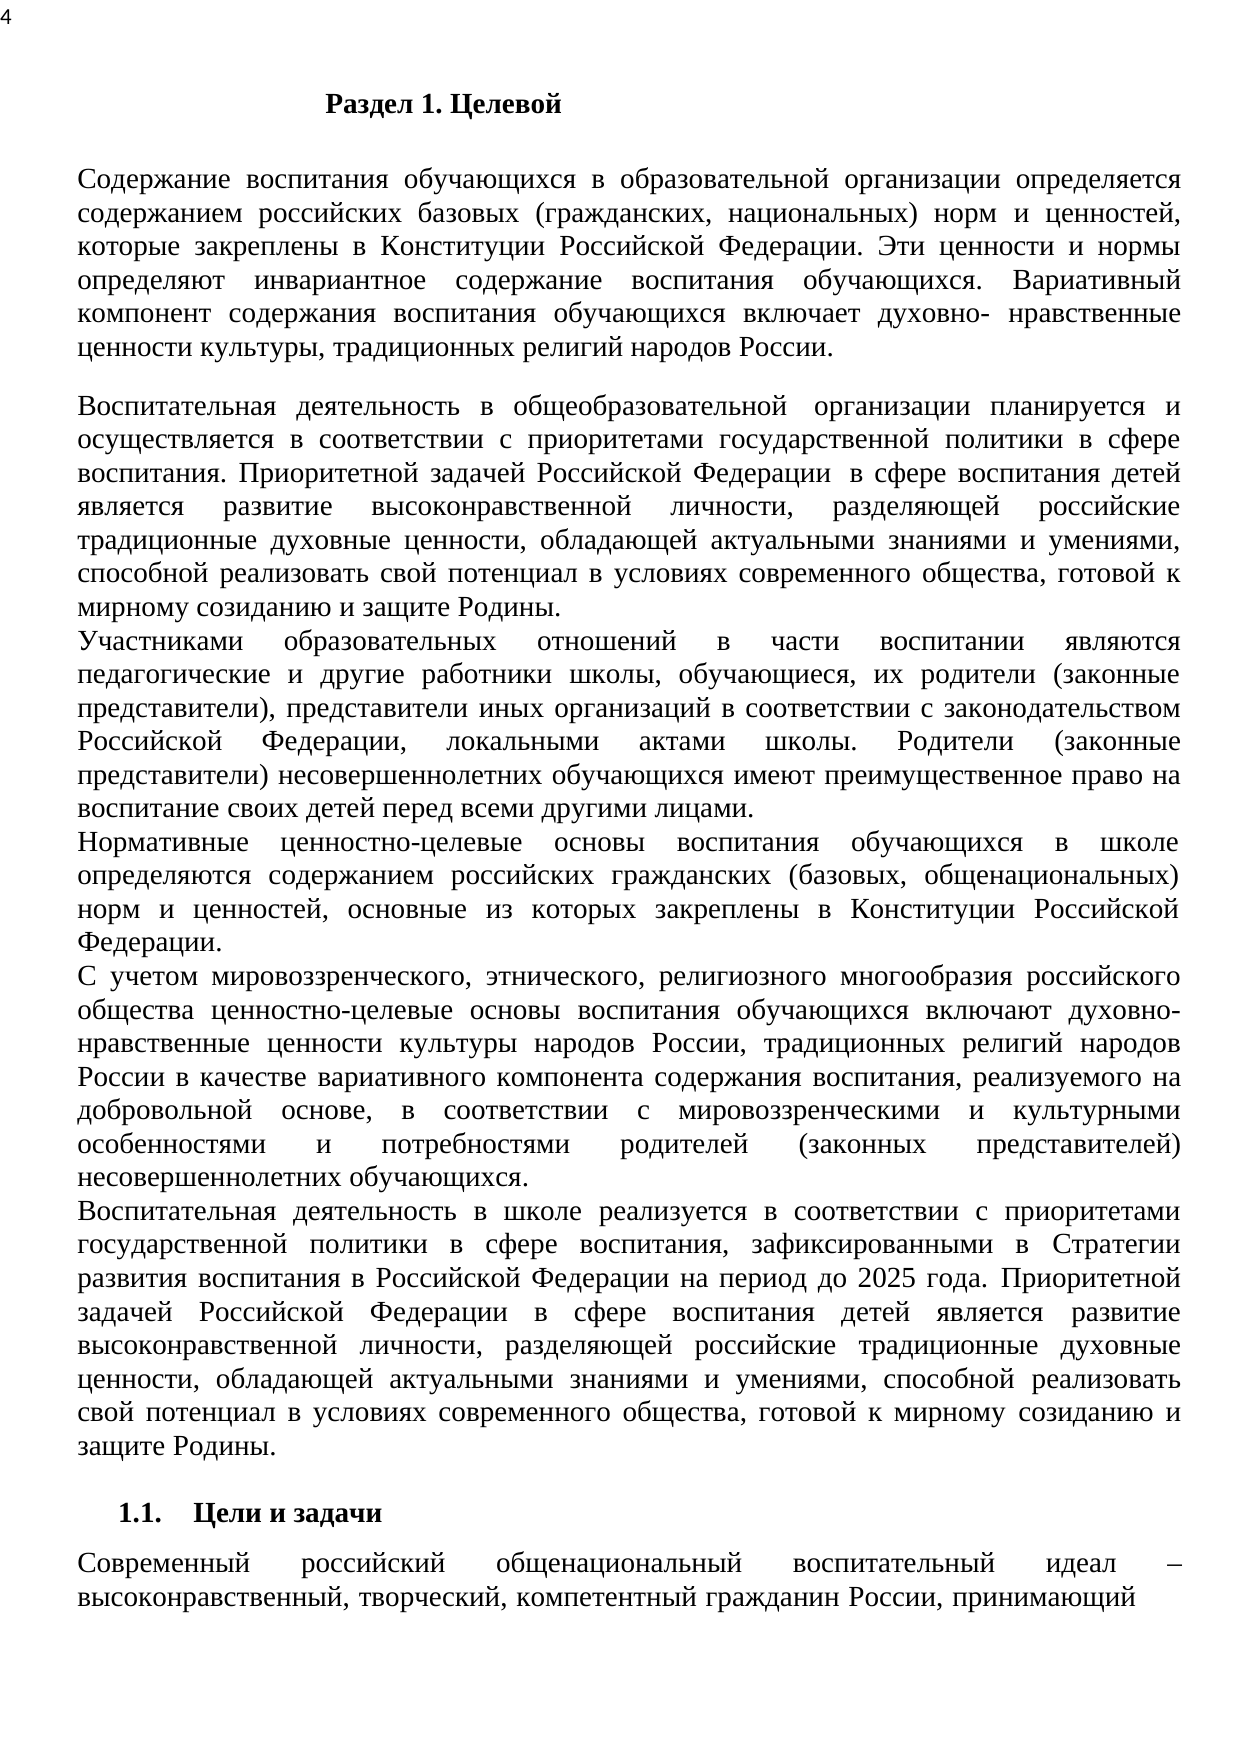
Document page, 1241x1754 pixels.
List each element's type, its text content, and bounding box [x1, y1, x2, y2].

text Содержание воспитания обучающихся в образовательной организации определяется содержанием российских базовых (гражданских, национальных) норм и ценностей, которые закреплены в Конституции Российской Федерации. Эти ценности и нормы определяют инвариантное содержание воспитания обучающихся. Вариативный компонент содержания воспитания обучающихся включает духовно- нравственные ценности культуры, традиционных религий народов России. [77, 161, 1181, 363]
text Нормативные ценностно-целевые основы воспитания обучающихся в школе определяются содержанием российских гражданских (базовых, общенациональных) норм и ценностей, основные из которых закреплены в Конституции Российской Федерации. [77, 824, 1180, 958]
list Цели и задачи [118, 1496, 1194, 1529]
text Воспитательная деятельность в школе реализуется в соответствии с приоритетами государственной политики в сфере воспитания, зафиксированными в Стратегии развития воспитания в Российской Федерации на период до 2025 года. Приоритетной задачей Российской Федерации в сфере воспитания детей является развитие высоконравственной личности, разделяющей российские традиционные духовные ценности, обладающей актуальными знаниями и умениями, способной реализовать свой потенциал в условиях современного общества, готовой к мирному созиданию и защите Родины. [77, 1193, 1181, 1461]
text Участниками образовательных отношений в части воспитании являются педагогические и другие работники школы, обучающиеся, их родители (законные представители), представители иных организаций в соответствии с законодательством Российской Федерации, локальными актами школы. Родители (законные представители) несовершеннолетних обучающихся имеют преимущественное право на воспитание своих детей перед всеми другими лицами. [77, 623, 1181, 824]
text Раздел 1. Целевой [77, 86, 810, 120]
text Современный российский общенациональный воспитательный идеал – высоконравственный, творческий, компетентный гражданин России, принимающий [77, 1546, 1182, 1613]
text Воспитательная деятельность в общеобразовательной организации планируется и осуществляется в соответствии с приоритетами государственной политики в сфере воспитания. Приоритетной задачей Российской Федерации в сфере воспитания детей является развитие высоконравственной личности, разделяющей российские традиционные духовные ценности, обладающей актуальными знаниями и умениями, способной реализовать свой потенциал в условиях современного общества, готовой к мирному созиданию и защите Родины. [77, 388, 1181, 622]
text С учетом мировоззренческого, этнического, религиозного многообразия российского общества ценностно-целевые основы воспитания обучающихся включают духовно-нравственные ценности культуры народов России, традиционных религий народов России в качестве вариативного компонента содержания воспитания, реализуемого на добровольной основе, в соответствии с мировоззренческими и культурными особенностями и потребностями родителей (законных представителей) несовершеннолетних обучающихся. [77, 958, 1181, 1193]
